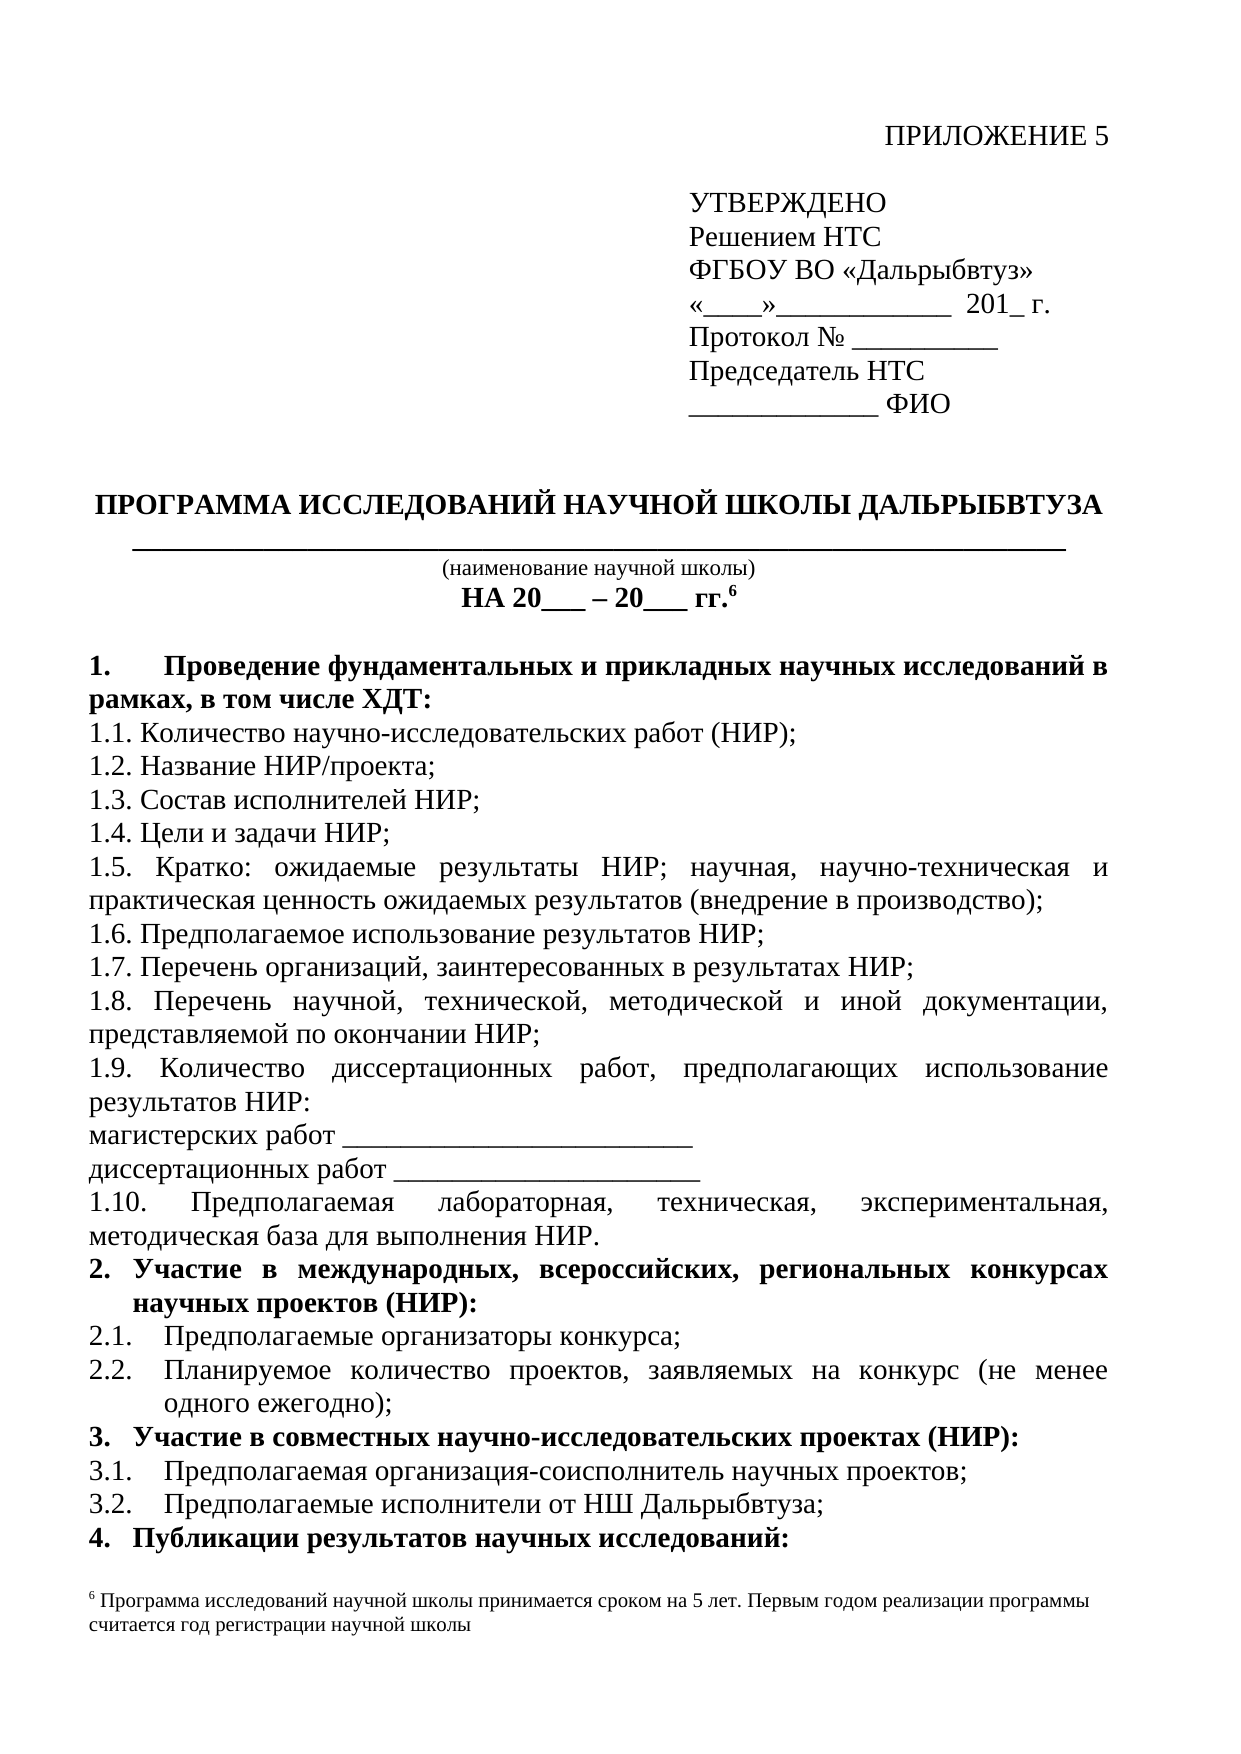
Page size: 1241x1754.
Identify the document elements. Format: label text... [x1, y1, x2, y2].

text 1.2. Название НИР/проекта; [89, 748, 1109, 782]
text 1.3. Состав исполнителей НИР; [89, 782, 1109, 815]
text НА 20___ – 20___ гг. [89, 581, 1109, 614]
text 1.6. Предполагаемое использование результатов НИР; [89, 916, 1109, 949]
text ПРИЛОЖЕНИЕ 5 [89, 118, 1109, 152]
text УТВЕРЖДЕНО [689, 185, 1109, 219]
text 1.1. Количество научно-исследовательских работ (НИР); [89, 715, 1109, 748]
text «____»____________ 201_ г. [689, 286, 1109, 319]
list Публикации результатов научных исследований: [89, 1520, 1109, 1553]
text (наименование научной школы) [89, 554, 1109, 581]
list Предполагаемые исполнители от НШ Дальрыбвтуза; [89, 1486, 1109, 1520]
list Проведение фундаментальных и прикладных научных исследований в рамках, в том числе ХДТ: [89, 648, 1109, 715]
text ПРОГРАММА ИССЛЕДОВАНИЙ НАУЧНОЙ ШКОЛЫ ДАЛЬРЫБВТУЗА [89, 487, 1109, 521]
list Планируемое количество проектов, заявляемых на конкурс (не менее одного ежегодно); [89, 1352, 1109, 1419]
list Предполагаемая организация-соисполнитель научных проектов; [89, 1453, 1109, 1486]
text 1.8. Перечень научной, технической, методической и иной документации, представляемой по окончании НИР; [89, 983, 1109, 1050]
text 1.5. Кратко: ожидаемые результаты НИР; научная, научно-техническая и практическая ценность ожидаемых результатов (внедрение в производство); [89, 849, 1109, 916]
text 1.7. Перечень организаций, заинтересованных в результатах НИР; [89, 949, 1109, 983]
text 1.9. Количество диссертационных работ, предполагающих использование результатов НИР: [89, 1050, 1109, 1117]
text Решением НТС [689, 219, 1109, 252]
text 1.4. Цели и задачи НИР; [89, 815, 1109, 849]
text 1.10. Предполагаемая лабораторная, техническая, экспериментальная, методическая база для выполнения НИР. [89, 1184, 1109, 1251]
text ФГБОУ ВО «Дальрыбвтуз» [689, 252, 1109, 286]
text магистерских работ ________________________ [89, 1117, 1109, 1151]
text диссертационных работ _____________________ [89, 1151, 1109, 1184]
text Протокол № __________ [689, 319, 1109, 353]
list Участие в международных, всероссийских, региональных конкурсах научных проектов (НИР): [89, 1251, 1109, 1318]
text _____________ ФИО [689, 386, 1109, 420]
list Предполагаемые организаторы конкурса; [89, 1318, 1109, 1352]
text Председатель НТС [689, 353, 1109, 386]
text ________________________________________________________________ [89, 521, 1109, 554]
list Участие в совместных научно-исследовательских проектах (НИР): [89, 1419, 1109, 1453]
